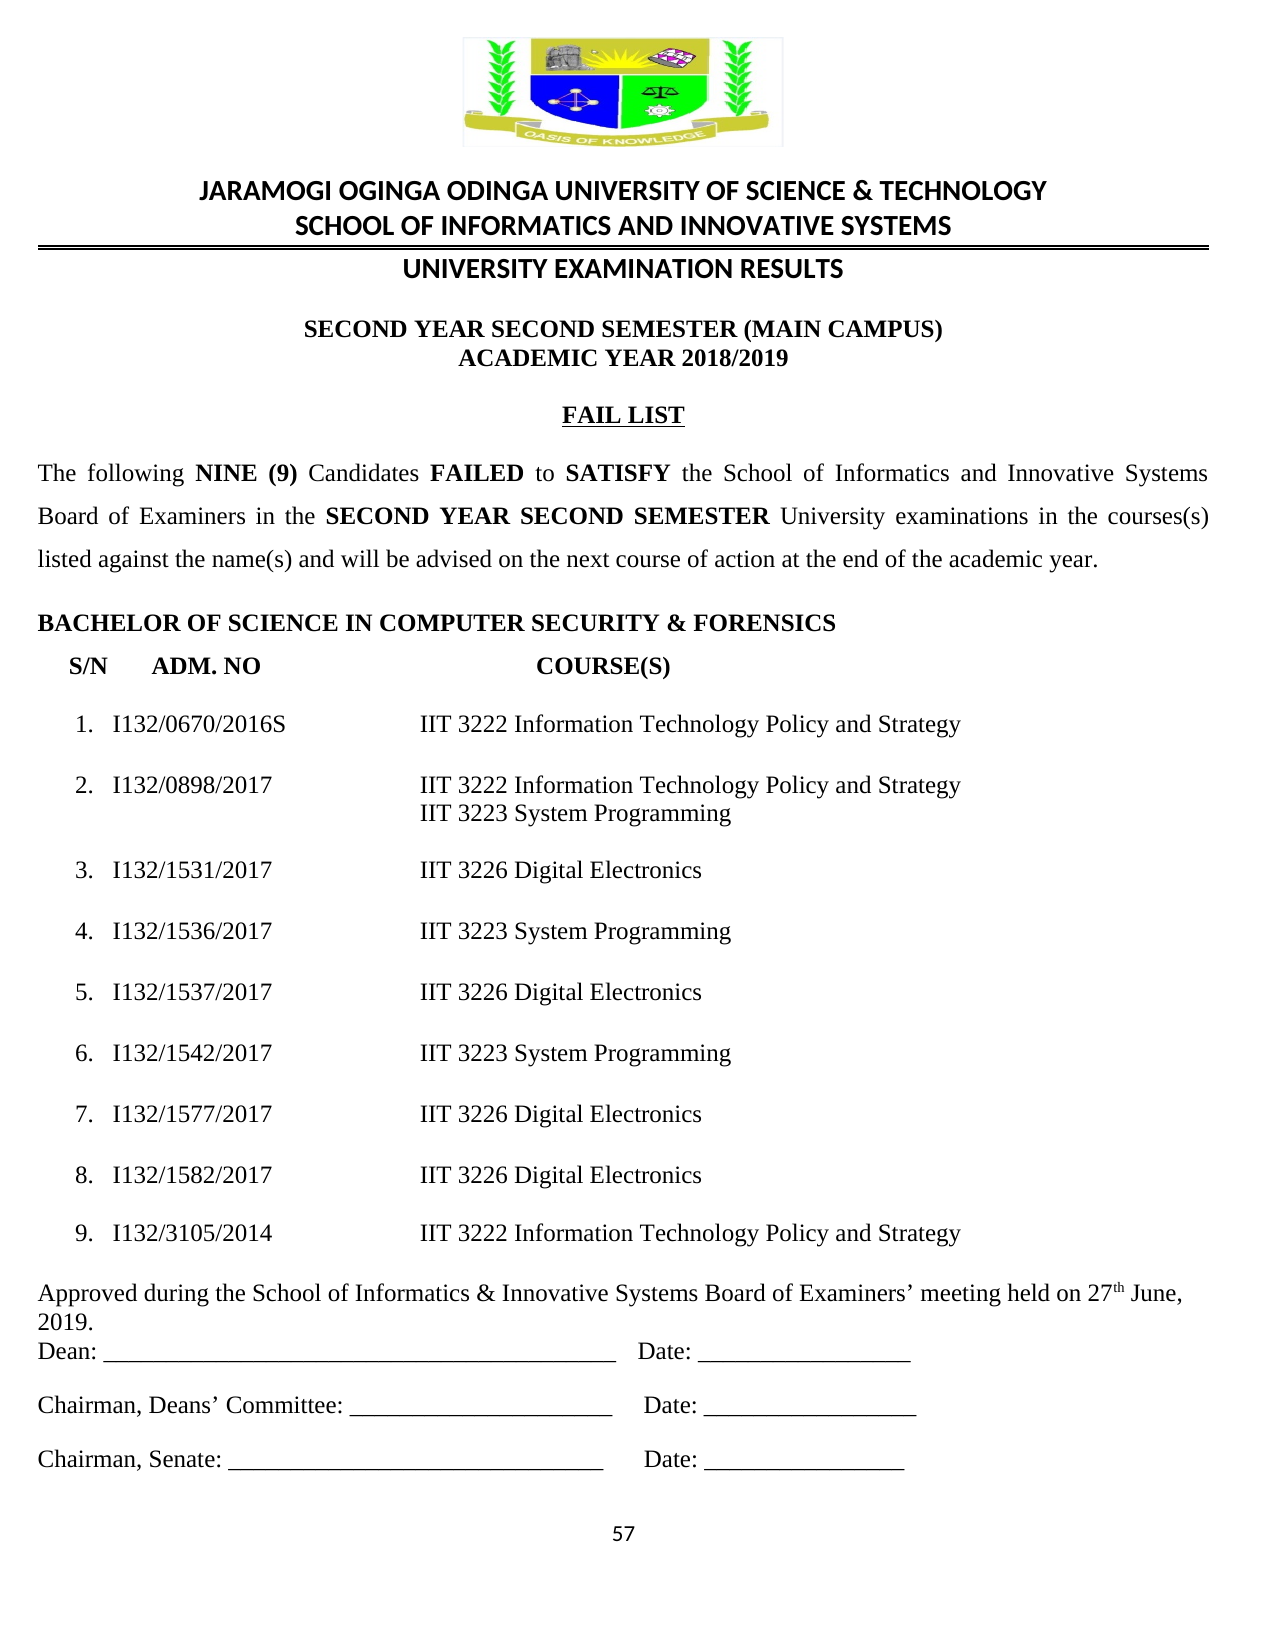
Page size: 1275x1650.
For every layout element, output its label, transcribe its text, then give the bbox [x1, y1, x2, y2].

text Chairman, Senate: ______________________________ Date: ________________ [37, 1444, 1209, 1472]
table_header I132/1536/2017 [26, 916, 401, 949]
text Chairman, Deans’ Committee: _____________________ Date: _________________ [37, 1390, 1209, 1419]
text Approved during the School of Informatics & Innovative Systems Board of Examiners’ meeting held on 27th June, 2019. [37, 1278, 1209, 1336]
text ACADEMIC YEAR 2018/2019 [37, 343, 1209, 372]
text IIT 3222 Information Technology Policy and Strategy [401, 770, 1209, 798]
table_header I132/1531/2017 [26, 856, 401, 888]
text SECOND YEAR SECOND SEMESTER (MAIN CAMPUS) [37, 314, 1209, 343]
text JARAMOGI OGINGA ODINGA UNIVERSITY OF SCIENCE & TECHNOLOGY [37, 172, 1209, 207]
text UNIVERSITY EXAMINATION RESULTS [37, 250, 1209, 286]
text IIT 3226 Digital Electronics [37, 855, 1209, 916]
text BACHELOR OF SCIENCE IN COMPUTER SECURITY & FORENSICS [37, 608, 1209, 637]
table_header I132/0670/2016S [26, 709, 401, 742]
text IIT 3223 System Programming [37, 1038, 1209, 1099]
text IIT 3222 Information Technology Policy and Strategy [37, 1218, 1209, 1278]
text FAIL LIST [37, 401, 1209, 429]
table_header I132/0898/2017 [26, 770, 401, 827]
text IIT 3223 System Programming [37, 916, 1209, 977]
text IIT 3226 Digital Electronics [37, 977, 1209, 1038]
text IIT 3222 Information Technology Policy and Strategy [37, 709, 1209, 770]
text IIT 3223 System Programming [37, 798, 1209, 855]
table_header I132/1542/2017 [26, 1038, 401, 1071]
table_header I132/3105/2014 [26, 1218, 401, 1251]
text SCHOOL OF INFORMATICS AND INNOVATIVE SYSTEMS [37, 207, 1209, 250]
text The following NINE (9) Candidates FAILED to SATISFY the School of Informatics and Innovative Systems Board of Examiners in the SECOND YEAR SECOND SEMESTER University examinations in the courses(s) listed against the name(s) and will be advised on the next course of action at the end of the academic year. [37, 458, 1209, 573]
text IIT 3226 Digital Electronics [401, 1160, 1209, 1189]
table_header I132/1577/2017 [26, 1099, 401, 1132]
text IIT 3226 Digital Electronics [37, 1099, 1209, 1160]
picture [462, 37, 784, 147]
text Dean: _________________________________________ Date: _________________ [37, 1336, 1209, 1365]
text S/N ADM. NO COURSE(S) [37, 651, 1209, 680]
table_header I132/1537/2017 [26, 978, 401, 1010]
table_header I132/1582/2017 [26, 1160, 401, 1193]
